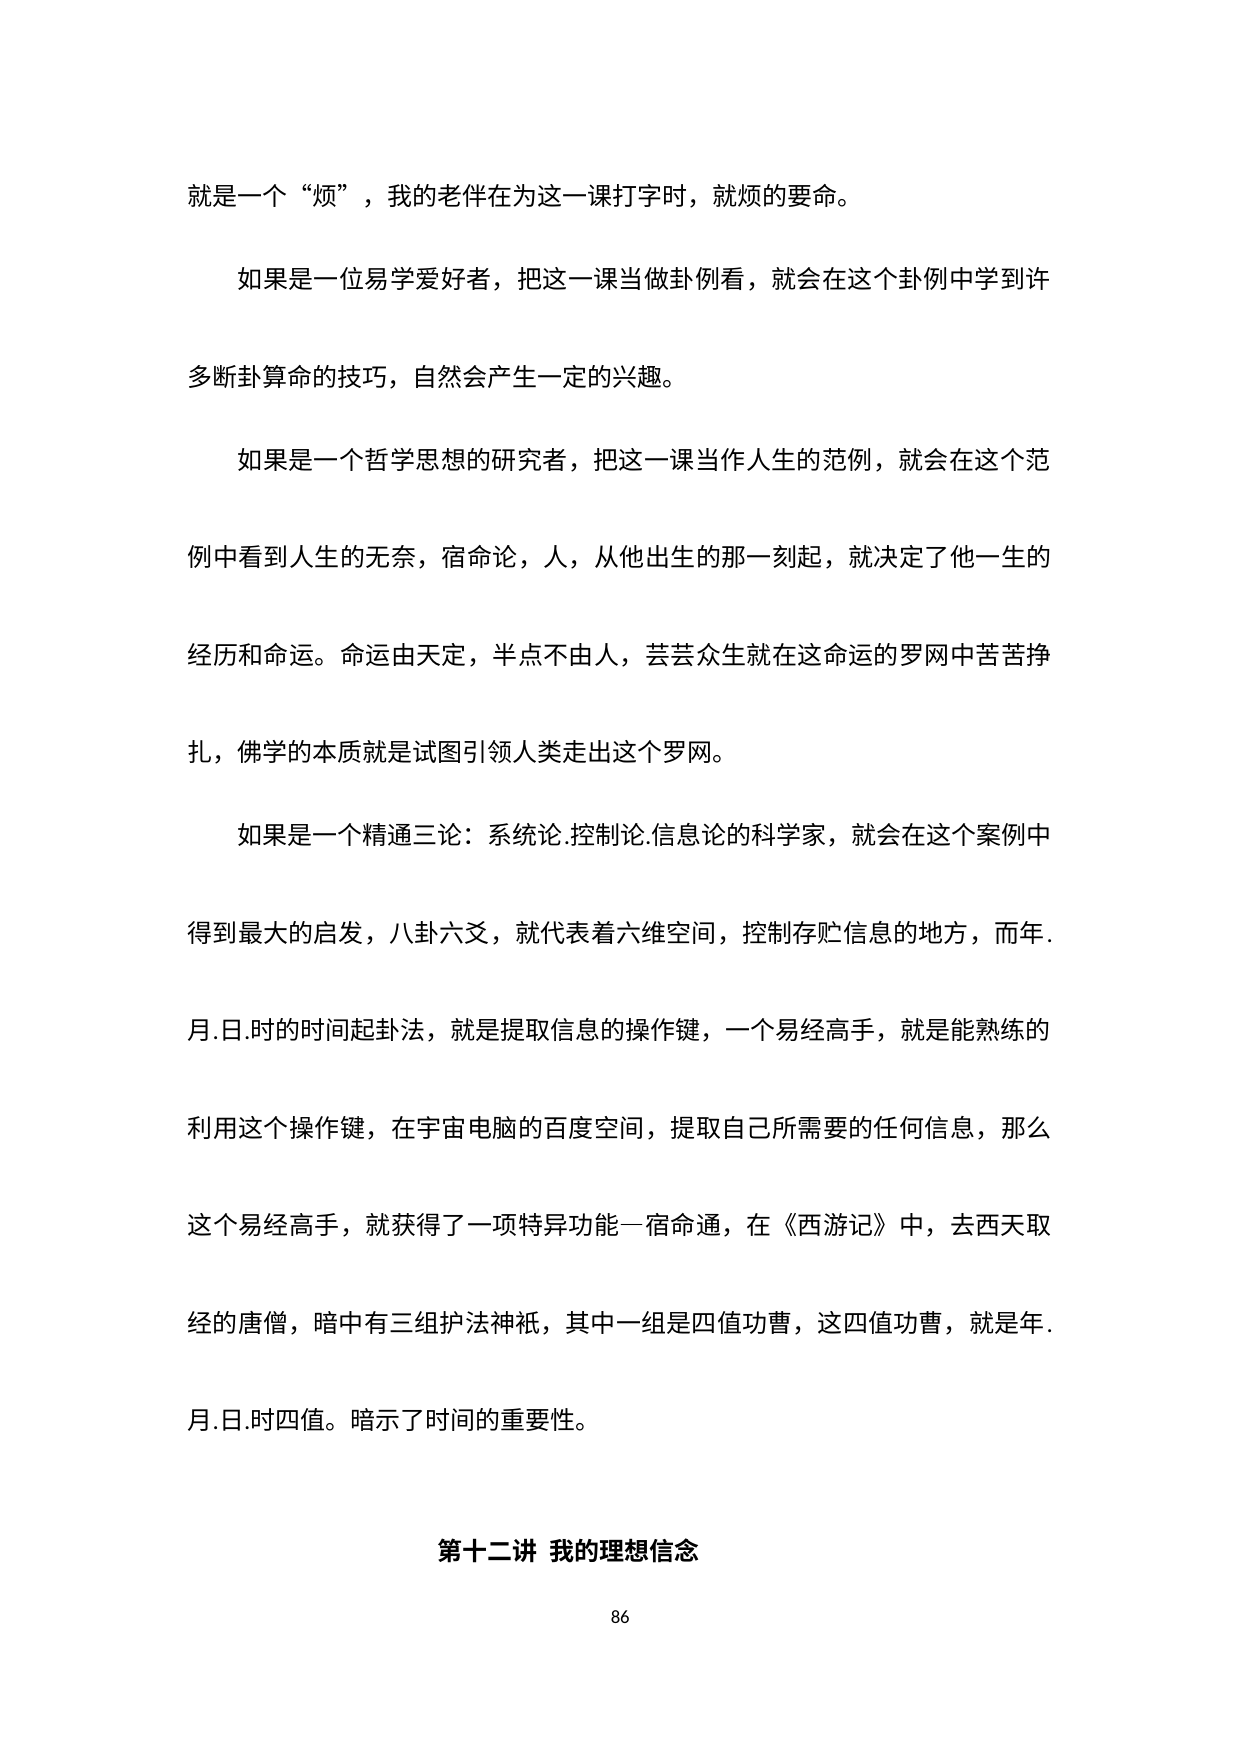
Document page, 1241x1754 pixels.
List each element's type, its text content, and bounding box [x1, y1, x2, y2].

list 第十二讲 我的理想信念 [187, 1517, 1053, 1582]
list 如果是一个精通三论：系统论.控制论.信息论的科学家，就会在这个案例中得到最大的启发，八卦六爻，就代表着六维空间，控制存贮信息的地方，而年.月.日.时的时间起卦法，就是提取信息的操作键，一个易经高手，就是能熟练的利用这个操作键，在宇宙电脑的百度空间，提取自己所需要的任何信息，那么这个易经高手，就获得了一项特异功能—宿命通，在《西游记》中，去西天取经的唐僧，暗中有三组护法神衹，其中一组是四值功曹，这四值功曹，就是年.月.日.时四值。暗示了时间的重要性。 [187, 801, 1053, 1451]
list 如果是一个哲学思想的研究者，把这一课当作人生的范例，就会在这个范例中看到人生的无奈，宿命论，人，从他出生的那一刻起，就决定了他一生的经历和命运。命运由天定，半点不由人，芸芸众生就在这命运的罗网中苦苦挣扎，佛学的本质就是试图引领人类走出这个罗网。 [187, 426, 1053, 783]
list 如果是一位易学爱好者，把这一课当做卦例看，就会在这个卦例中学到许多断卦算命的技巧，自然会产生一定的兴趣。 [187, 245, 1053, 408]
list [187, 162, 1053, 227]
